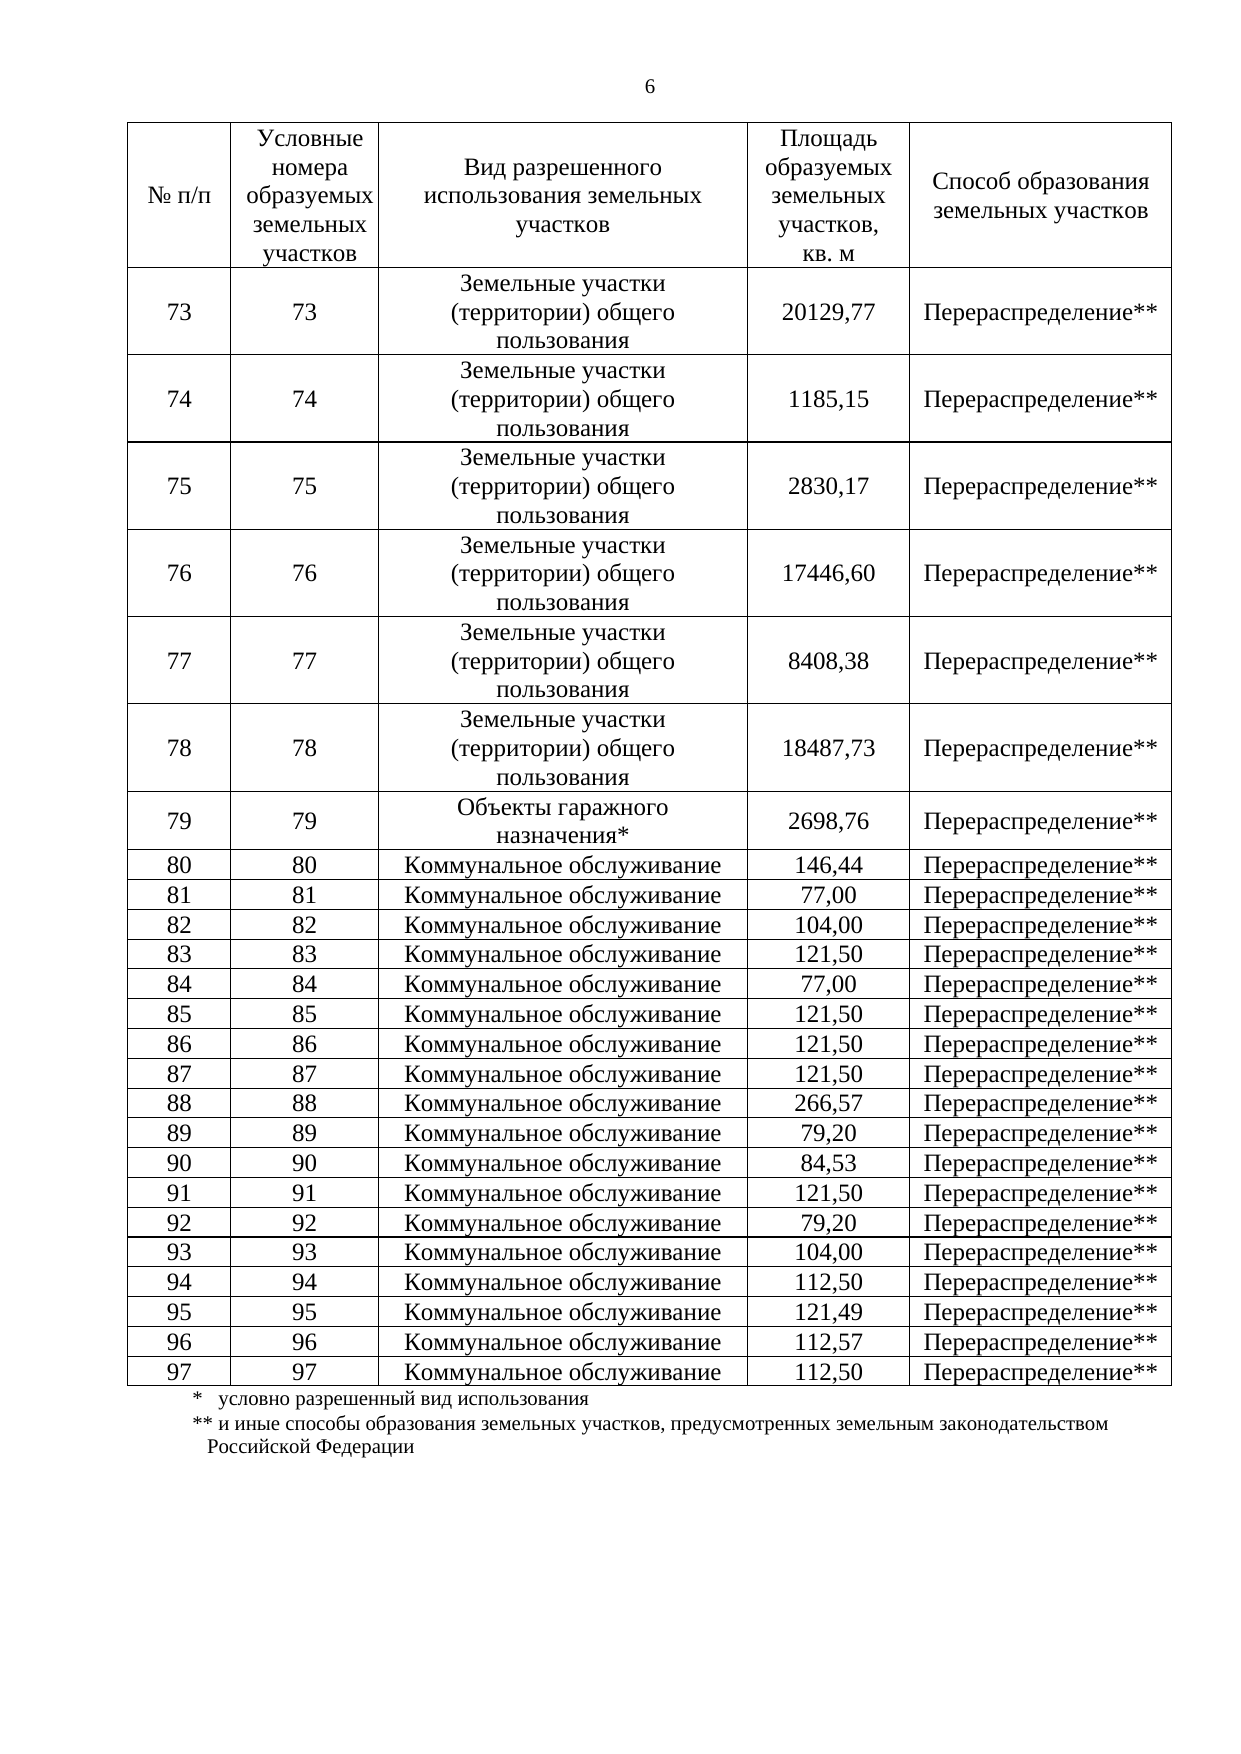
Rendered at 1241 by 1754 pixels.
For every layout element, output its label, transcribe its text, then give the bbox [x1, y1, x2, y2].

text * условно разрешенный вид использования [192, 1386, 1181, 1410]
table_cell 20129,77 [748, 268, 909, 354]
table_cell 146,44 [748, 850, 909, 879]
table_cell 83 [128, 940, 230, 968]
table_header Площадь образуемых земельных участков, кв. м [748, 123, 909, 267]
table_cell Земельные участки (территории) общего пользования [379, 443, 747, 529]
table_cell 104,00 [748, 1238, 909, 1266]
table_cell 8408,38 [748, 617, 909, 703]
table_cell 97 [231, 1357, 378, 1385]
table_cell 97 [128, 1357, 230, 1385]
table_cell 75 [231, 443, 378, 529]
table_cell 91 [231, 1178, 378, 1207]
table_cell 89 [231, 1118, 378, 1147]
table_cell Коммунальное обслуживание [379, 1178, 747, 1207]
table_cell Перераспределение** [910, 999, 1171, 1028]
table_header Способ образования земельных участков [910, 123, 1171, 267]
table_cell 80 [128, 850, 230, 879]
table_cell 86 [231, 1029, 378, 1058]
table_header № п/п [128, 123, 230, 267]
table_cell 89 [128, 1118, 230, 1147]
table_cell Земельные участки (территории) общего пользования [379, 617, 747, 703]
table_cell Перераспределение** [910, 1208, 1171, 1236]
table_cell Коммунальное обслуживание [379, 1208, 747, 1236]
table_cell Коммунальное обслуживание [379, 1089, 747, 1117]
table_cell Перераспределение** [910, 617, 1171, 703]
table_cell 77 [231, 617, 378, 703]
table_cell Коммунальное обслуживание [379, 1297, 747, 1326]
table_cell 87 [128, 1059, 230, 1087]
table_cell 81 [128, 880, 230, 909]
table_cell 84 [128, 969, 230, 998]
table_cell Перераспределение** [910, 1148, 1171, 1177]
table_cell 76 [231, 530, 378, 616]
table_cell Коммунальное обслуживание [379, 1029, 747, 1058]
table_cell 92 [128, 1208, 230, 1236]
table_cell 85 [231, 999, 378, 1028]
table_cell 94 [231, 1267, 378, 1296]
table_cell 121,50 [748, 1059, 909, 1087]
table_cell 84 [231, 969, 378, 998]
table_cell 73 [128, 268, 230, 354]
table_cell Коммунальное обслуживание [379, 1059, 747, 1087]
table_cell Коммунальное обслуживание [379, 880, 747, 909]
table_cell 77 [128, 617, 230, 703]
table_cell Перераспределение** [910, 1059, 1171, 1087]
table_cell 82 [231, 910, 378, 938]
table_cell 82 [128, 910, 230, 938]
table_cell Земельные участки (территории) общего пользования [379, 355, 747, 441]
table_cell Перераспределение** [910, 1327, 1171, 1356]
table_cell 74 [231, 355, 378, 441]
table_cell 77,00 [748, 880, 909, 909]
table_cell Земельные участки (территории) общего пользования [379, 530, 747, 616]
table_cell Перераспределение** [910, 1089, 1171, 1117]
table_cell 112,57 [748, 1327, 909, 1356]
table_cell 77,00 [748, 969, 909, 998]
table_cell Коммунальное обслуживание [379, 1238, 747, 1266]
table_cell Перераспределение** [910, 268, 1171, 354]
table_cell 121,50 [748, 940, 909, 968]
table_cell 18487,73 [748, 704, 909, 791]
table_cell 79 [231, 792, 378, 849]
table_cell Перераспределение** [910, 1357, 1171, 1385]
table_cell 87 [231, 1059, 378, 1087]
table_cell Коммунальное обслуживание [379, 1118, 747, 1147]
table_cell Коммунальное обслуживание [379, 1327, 747, 1356]
table_cell Перераспределение** [910, 443, 1171, 529]
table_header Условные номера образуемых земельных участков [231, 123, 378, 267]
table_cell 121,50 [748, 1029, 909, 1058]
table_cell 76 [128, 530, 230, 616]
table_cell 121,50 [748, 1178, 909, 1207]
table_cell 75 [128, 443, 230, 529]
table_cell 112,50 [748, 1357, 909, 1385]
table_cell Перераспределение** [910, 530, 1171, 616]
table_cell 90 [128, 1148, 230, 1177]
table_cell Коммунальное обслуживание [379, 910, 747, 938]
table_cell 112,50 [748, 1267, 909, 1296]
table_cell Перераспределение** [910, 850, 1171, 879]
table_cell Коммунальное обслуживание [379, 850, 747, 879]
table_cell 80 [231, 850, 378, 879]
table_cell 73 [231, 268, 378, 354]
table_cell 93 [128, 1238, 230, 1266]
table_cell 81 [231, 880, 378, 909]
table_cell 90 [231, 1148, 378, 1177]
table_cell Коммунальное обслуживание [379, 999, 747, 1028]
table_cell 104,00 [748, 910, 909, 938]
table_cell 74 [128, 355, 230, 441]
table_cell 86 [128, 1029, 230, 1058]
table_cell 121,49 [748, 1297, 909, 1326]
table_cell 78 [231, 704, 378, 791]
table_cell 79 [128, 792, 230, 849]
table_cell 121,50 [748, 999, 909, 1028]
table_cell 2830,17 [748, 443, 909, 529]
text ** и иные способы образования земельных участков, предусмотренных земельным законодательством Российской Федерации [192, 1410, 1181, 1458]
table_cell Коммунальное обслуживание [379, 1267, 747, 1296]
table_cell 95 [128, 1297, 230, 1326]
table_cell 88 [128, 1089, 230, 1117]
table_cell 96 [231, 1327, 378, 1356]
table_cell Перераспределение** [910, 910, 1171, 938]
table_cell 92 [231, 1208, 378, 1236]
table_cell 91 [128, 1178, 230, 1207]
table_cell Перераспределение** [910, 1118, 1171, 1147]
table_cell 94 [128, 1267, 230, 1296]
table_cell 78 [128, 704, 230, 791]
table_cell 88 [231, 1089, 378, 1117]
table_cell Перераспределение** [910, 880, 1171, 909]
table_cell 1185,15 [748, 355, 909, 441]
table_cell 93 [231, 1238, 378, 1266]
table_cell 17446,60 [748, 530, 909, 616]
table_cell Перераспределение** [910, 792, 1171, 849]
table_cell Коммунальное обслуживание [379, 969, 747, 998]
table_cell Коммунальное обслуживание [379, 1357, 747, 1385]
table_cell 84,53 [748, 1148, 909, 1177]
table_cell Перераспределение** [910, 940, 1171, 968]
table_cell Перераспределение** [910, 1267, 1171, 1296]
table_cell Перераспределение** [910, 1297, 1171, 1326]
table_cell Перераспределение** [910, 969, 1171, 998]
table_cell Земельные участки (территории) общего пользования [379, 268, 747, 354]
table_cell 2698,76 [748, 792, 909, 849]
table_cell Перераспределение** [910, 1238, 1171, 1266]
table_cell Коммунальное обслуживание [379, 1148, 747, 1177]
table_cell 96 [128, 1327, 230, 1356]
table_cell Перераспределение** [910, 1029, 1171, 1058]
table_cell Перераспределение** [910, 1178, 1171, 1207]
table_header Вид разрешенного использования земельных участков [379, 123, 747, 267]
table_cell Объекты гаражного назначения* [379, 792, 747, 849]
table_cell Перераспределение** [910, 704, 1171, 791]
table_cell 79,20 [748, 1118, 909, 1147]
table_cell 79,20 [748, 1208, 909, 1236]
table_cell 83 [231, 940, 378, 968]
table_cell Перераспределение** [910, 355, 1171, 441]
table_cell 85 [128, 999, 230, 1028]
table_cell Коммунальное обслуживание [379, 940, 747, 968]
table_cell 95 [231, 1297, 378, 1326]
table_cell 266,57 [748, 1089, 909, 1117]
table_cell Земельные участки (территории) общего пользования [379, 704, 747, 791]
